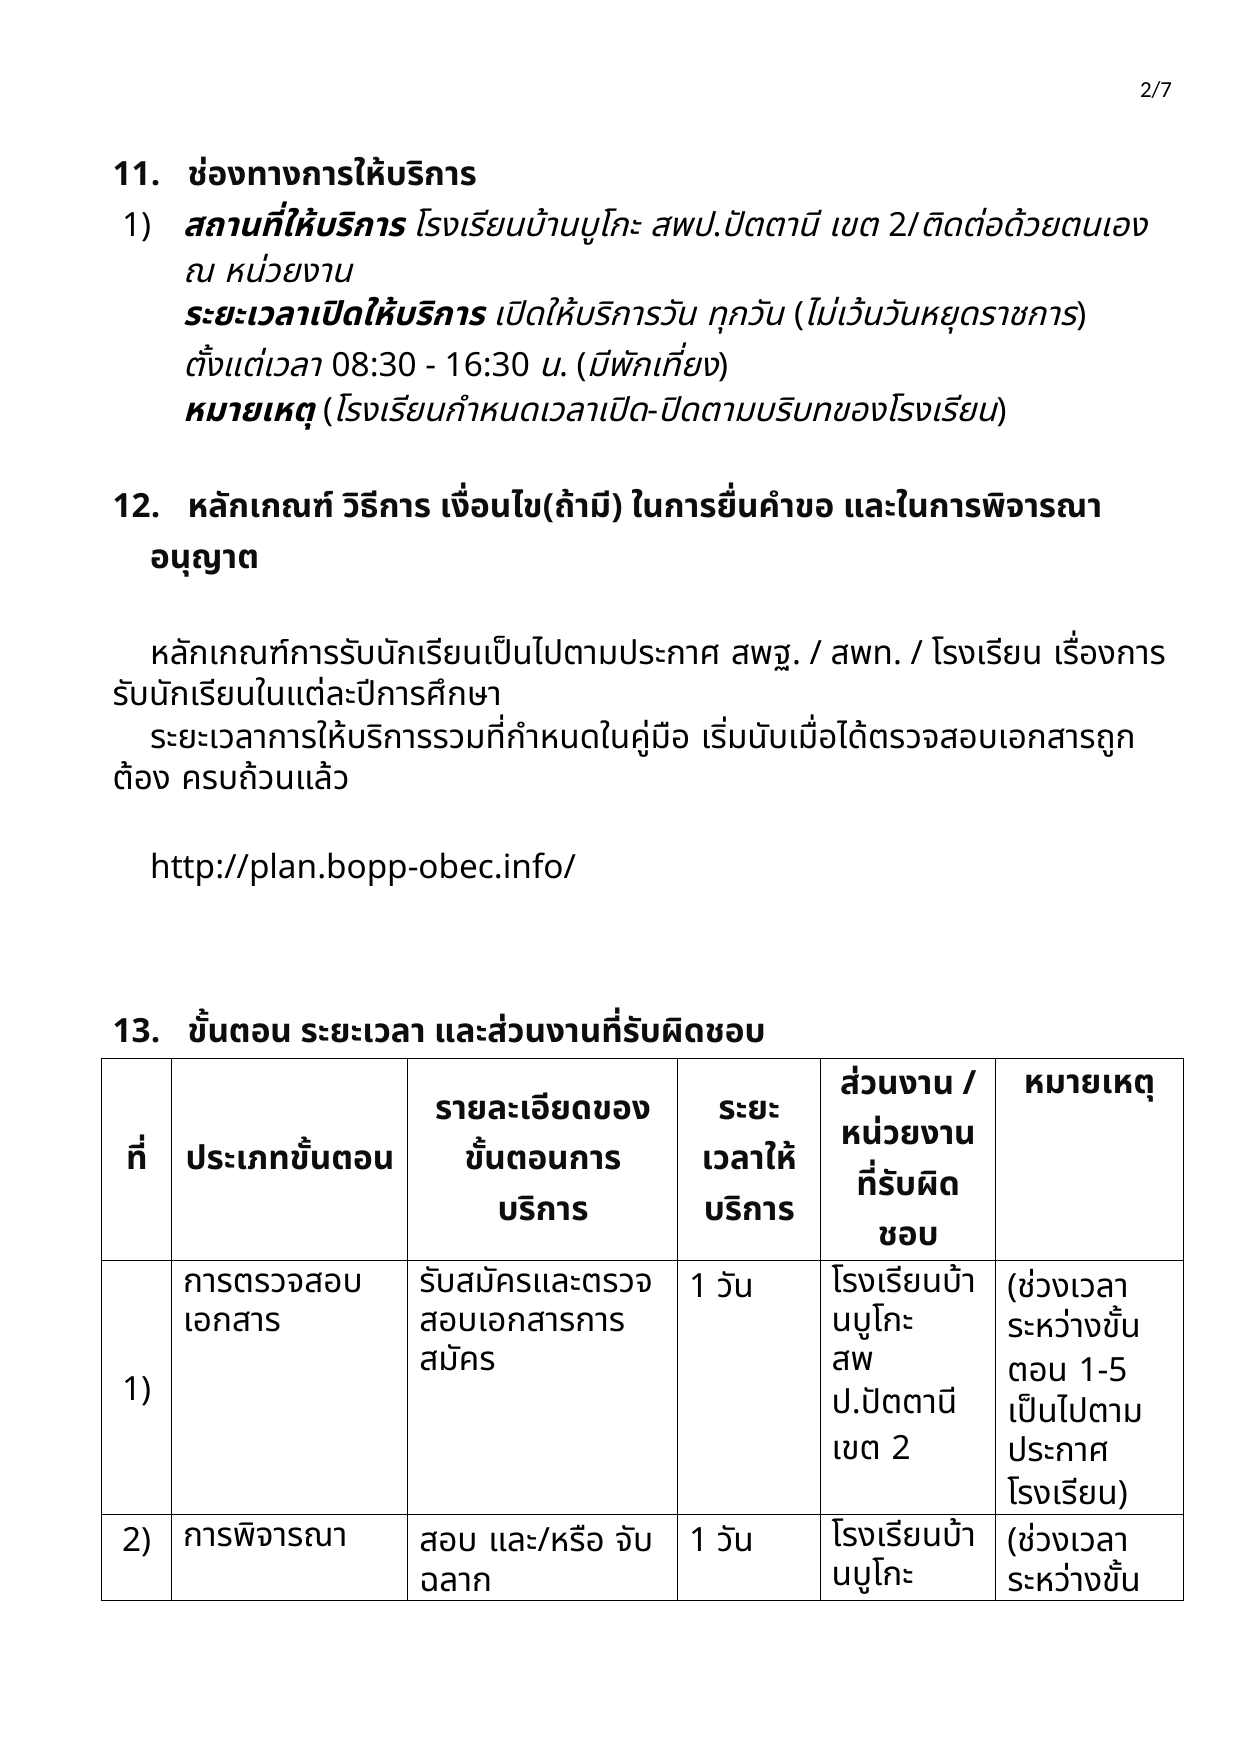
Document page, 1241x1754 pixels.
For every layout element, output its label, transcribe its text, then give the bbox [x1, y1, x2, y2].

text หลักเกณฑ์การรับนักเรียนเป็นไปตามประกาศ สพฐ. / สพท. / โรงเรียน เรื่องการรับนักเรียนในแต่ละปีการศึกษา ระยะเวลาการให้บริการรวมที่กำหนดในคู่มือ เริ่มนับเมื่อได้ตรวจสอบเอกสารถูกต้อง ครบถ้วนแล้ว http://plan.bopp-obec.info/ [112, 583, 1172, 961]
list ช่องทางการให้บริการ [112, 150, 1172, 201]
table_cell 1) [102, 1261, 171, 1514]
table_header ระยะเวลาให้บริการ [678, 1059, 820, 1260]
table_cell โรงเรียนบ้านบูโกะ สพป.ปัตตานี เขต 2 [821, 1515, 995, 1599]
table_cell การตรวจสอบเอกสาร [172, 1261, 407, 1514]
list ขั้นตอน ระยะเวลา และส่วนงานที่รับผิดชอบ [112, 1007, 1172, 1057]
table_header สถานที่ให้บริการ โรงเรียนบ้านบูโกะ สพป.ปัตตานี เขต 2/ติดต่อด้วยตนเอง ณ หน่วยงาน ระยะเวลาเปิดให้บริการ เปิดให้บริการวัน ทุกวัน (ไม่เว้นวันหยุดราชการ) ตั้งแต่เวลา 08:30 - 16:30 น. (มีพักเที่ยง) หมายเหตุ (โรงเรียนกำหนดเวลาเปิด-ปิดตามบริบทของโรงเรียน) [171, 201, 1176, 437]
list หลักเกณฑ์ วิธีการ เงื่อนไข(ถ้ามี) ในการยื่นคำขอ และในการพิจารณาอนุญาต [112, 482, 1172, 583]
table_header ส่วนงาน / หน่วยงานที่รับผิดชอบ [821, 1059, 995, 1260]
table_cell 1 วัน [678, 1261, 820, 1514]
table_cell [996, 1515, 1183, 1599]
table_header 1) [101, 201, 171, 437]
table_header รายละเอียดของขั้นตอนการบริการ [408, 1059, 677, 1260]
table_header ที่ [102, 1059, 171, 1260]
table_cell การพิจารณา [172, 1515, 407, 1599]
table_cell 1 วัน [678, 1515, 820, 1599]
table_header ประเภทขั้นตอน [172, 1059, 407, 1260]
table_cell โรงเรียนบ้านบูโกะ สพป.ปัตตานี เขต 2 [821, 1261, 995, 1514]
table_cell สอบ และ/หรือ จับฉลาก [408, 1515, 677, 1599]
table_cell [996, 1261, 1183, 1514]
table_cell 2) [102, 1515, 171, 1599]
table_cell รับสมัครและตรวจสอบเอกสารการสมัคร [408, 1261, 677, 1514]
table_header หมายเหตุ [996, 1059, 1183, 1260]
